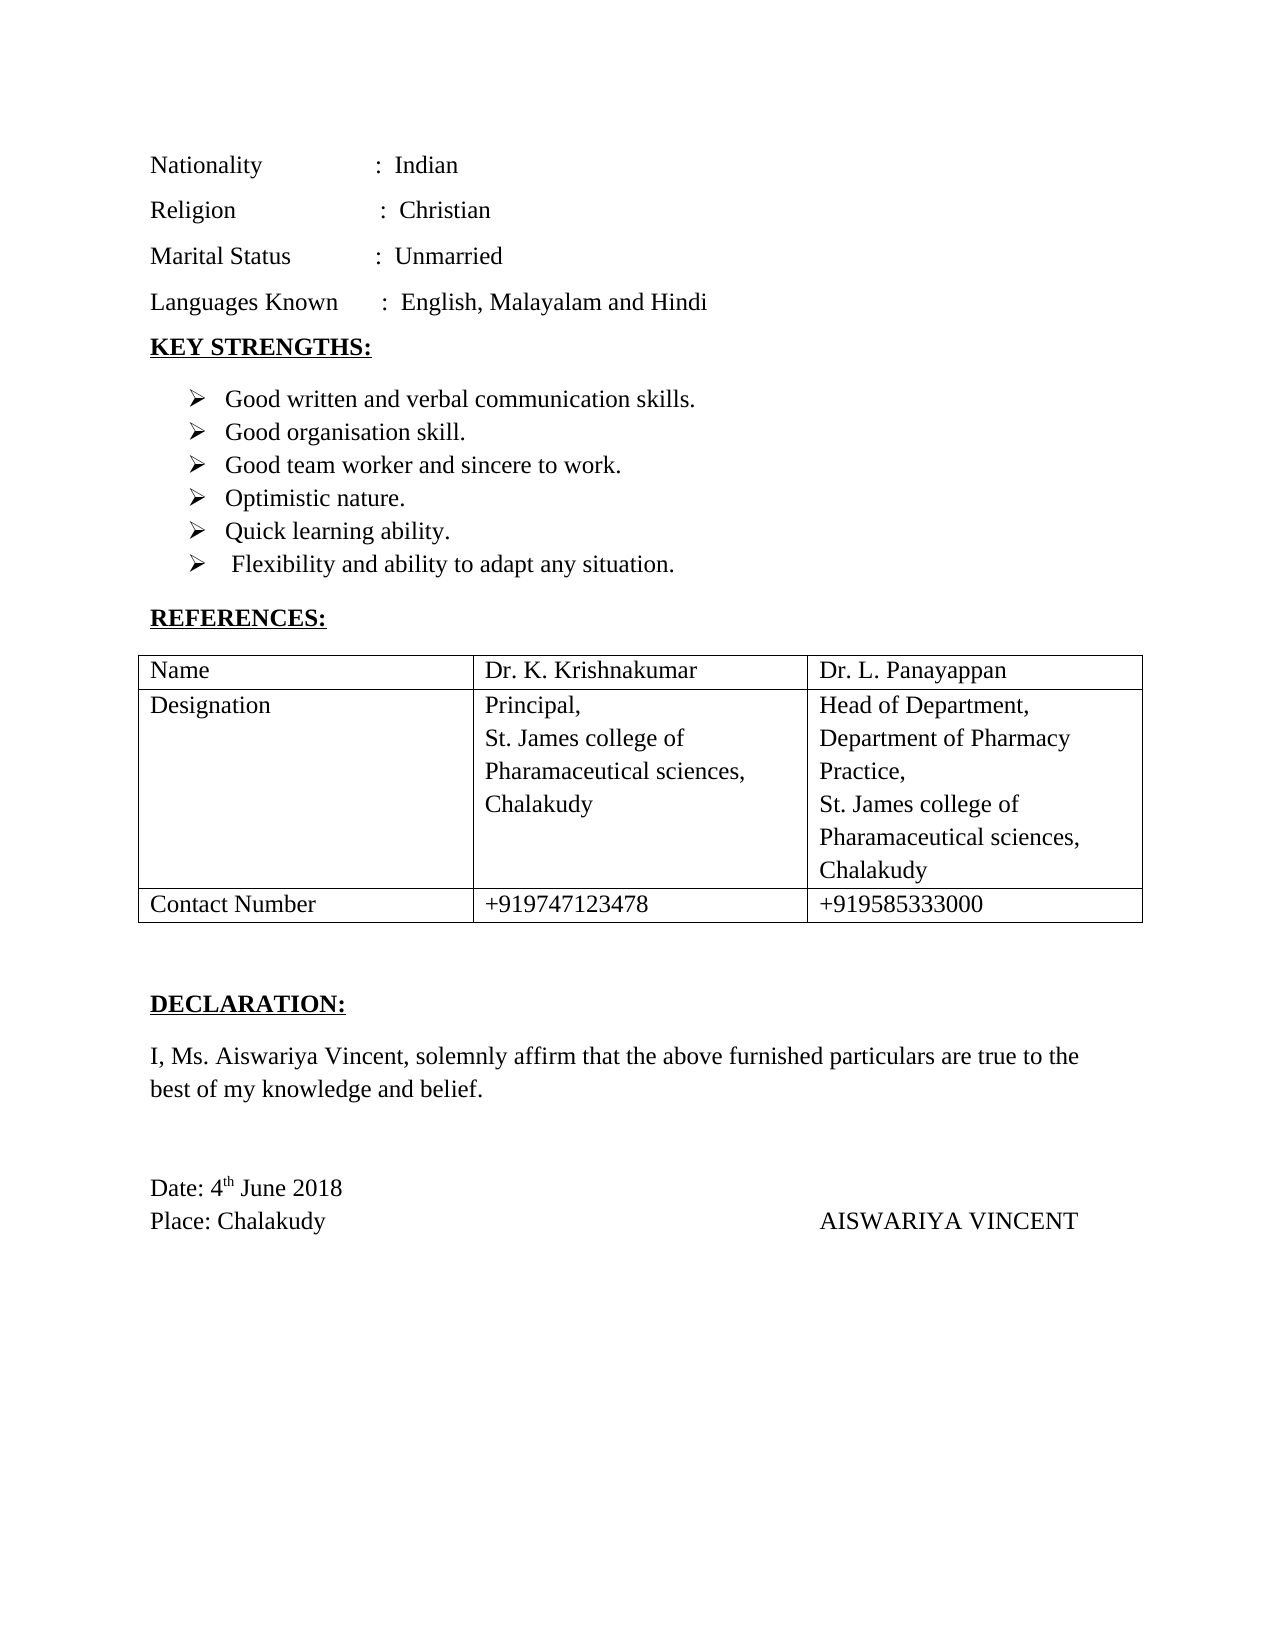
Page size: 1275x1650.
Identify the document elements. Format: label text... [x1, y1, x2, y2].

text Date: 4th June 2018 [150, 1173, 1125, 1202]
table_cell Principal, St. James college of Pharamaceutical sciences, Chalakudy [474, 690, 807, 888]
table_header Name [139, 656, 473, 689]
table_cell Designation [139, 690, 473, 888]
list Optimistic nature. [187, 483, 1125, 512]
list Quick learning ability. [187, 516, 1125, 545]
text Marital Status : Unmarried [150, 241, 1125, 270]
text Place: Chalakudy AISWARIYA VINCENT [150, 1206, 1125, 1234]
text I, Ms. Aiswariya Vincent, solemnly affirm that the above furnished particulars are true to the best of my knowledge and belief. [150, 1041, 1125, 1102]
table_cell +919585333000 [808, 889, 1142, 922]
subtitle KEY STRENGTHS: [150, 332, 1125, 361]
list Good written and verbal communication skills. [187, 384, 1125, 413]
table_cell Head of Department, Department of Pharmacy Practice, St. James college of Pharamaceutical sciences, Chalakudy [808, 690, 1142, 888]
subtitle DECLARATION: [150, 989, 1125, 1018]
list Good organisation skill. [187, 417, 1125, 446]
text Languages Known : English, Malayalam and Hindi [150, 287, 1125, 315]
text Nationality : Indian [150, 150, 1125, 179]
table_cell Contact Number [139, 889, 473, 922]
text Religion : Christian [150, 196, 1125, 224]
list Flexibility and ability to adapt any situation. [187, 549, 1125, 578]
list Good team worker and sincere to work. [187, 450, 1125, 479]
table_cell +919747123478 [474, 889, 807, 922]
subtitle REFERENCES: [150, 603, 1125, 632]
table_header Dr. K. Krishnakumar [474, 656, 807, 689]
table_header Dr. L. Panayappan [808, 656, 1142, 689]
